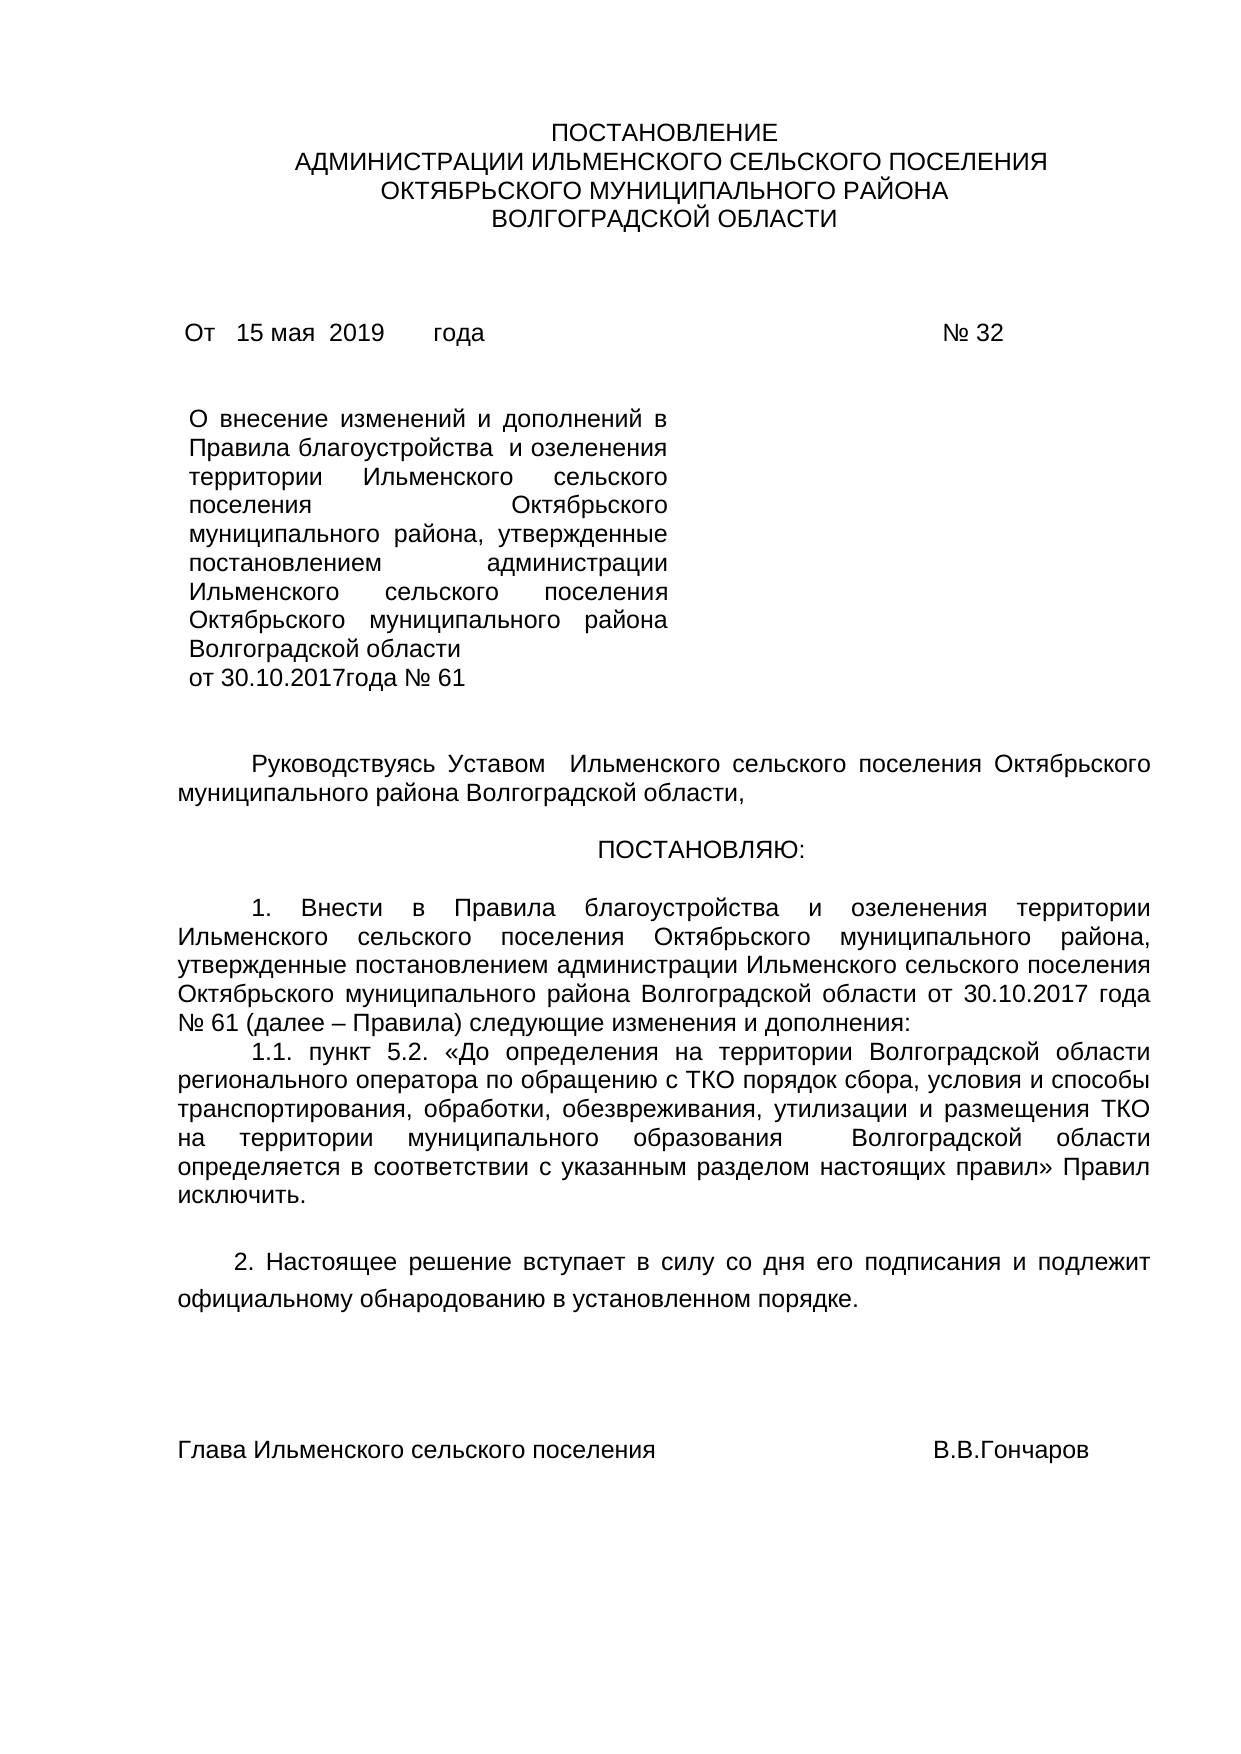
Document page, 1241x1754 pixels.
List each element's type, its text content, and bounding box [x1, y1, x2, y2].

text АДМИНИСТРАЦИИ ИЛЬМЕНСКОГО СЕЛЬСКОГО ПОСЕЛЕНИЯ ОКТЯБРЬСКОГО МУНИЦИПАЛЬНОГО РАЙОНА [177, 147, 1152, 204]
text ПОСТАНОВЛЯЮ: [177, 835, 1152, 864]
text Глава Ильменского сельского поселения В.В.Гончаров [177, 1435, 1152, 1464]
text 1. Внести в Правила благоустройства и озеленения территории Ильменского сельского поселения Октябрьского муниципального района, утвержденные постановлением администрации Ильменского сельского поселения Октябрьского муниципального района Волгоградской области от 30.10.2017 года № 61 (далее – Правила) следующие изменения и дополнения: [177, 893, 1152, 1037]
table_header О внесение изменений и дополнений в Правила благоустройства и озеленения территории Ильменского сельского поселения Октябрьского муниципального района, утвержденные постановлением администрации Ильменского сельского поселения Октябрьского муниципального района Волгоградской области от 30.10.2017года № 61 [177, 375, 679, 692]
text От 15 мая 2019 года № 32 [177, 318, 1152, 347]
text ПОСТАНОВЛЕНИЕ [177, 118, 1152, 147]
text 1.1. пункт 5.2. «До определения на территории Волгоградской области регионального оператора по обращению с ТКО порядок сбора, условия и способы транспортирования, обработки, обезвреживания, утилизации и размещения ТКО на территории муниципального образования Волгоградской области определяется в соответствии с указанным разделом настоящих правил» Правил исключить. [177, 1037, 1152, 1209]
text Руководствуясь Уставом Ильменского сельского поселения Октябрьского муниципального района Волгоградской области, [177, 749, 1152, 807]
text 2. Настоящее решение вступает в силу со дня его подписания и подлежит официальному обнародованию в установленном порядке. [177, 1246, 1152, 1312]
text ВОЛГОГРАДСКОЙ ОБЛАСТИ [177, 204, 1152, 233]
